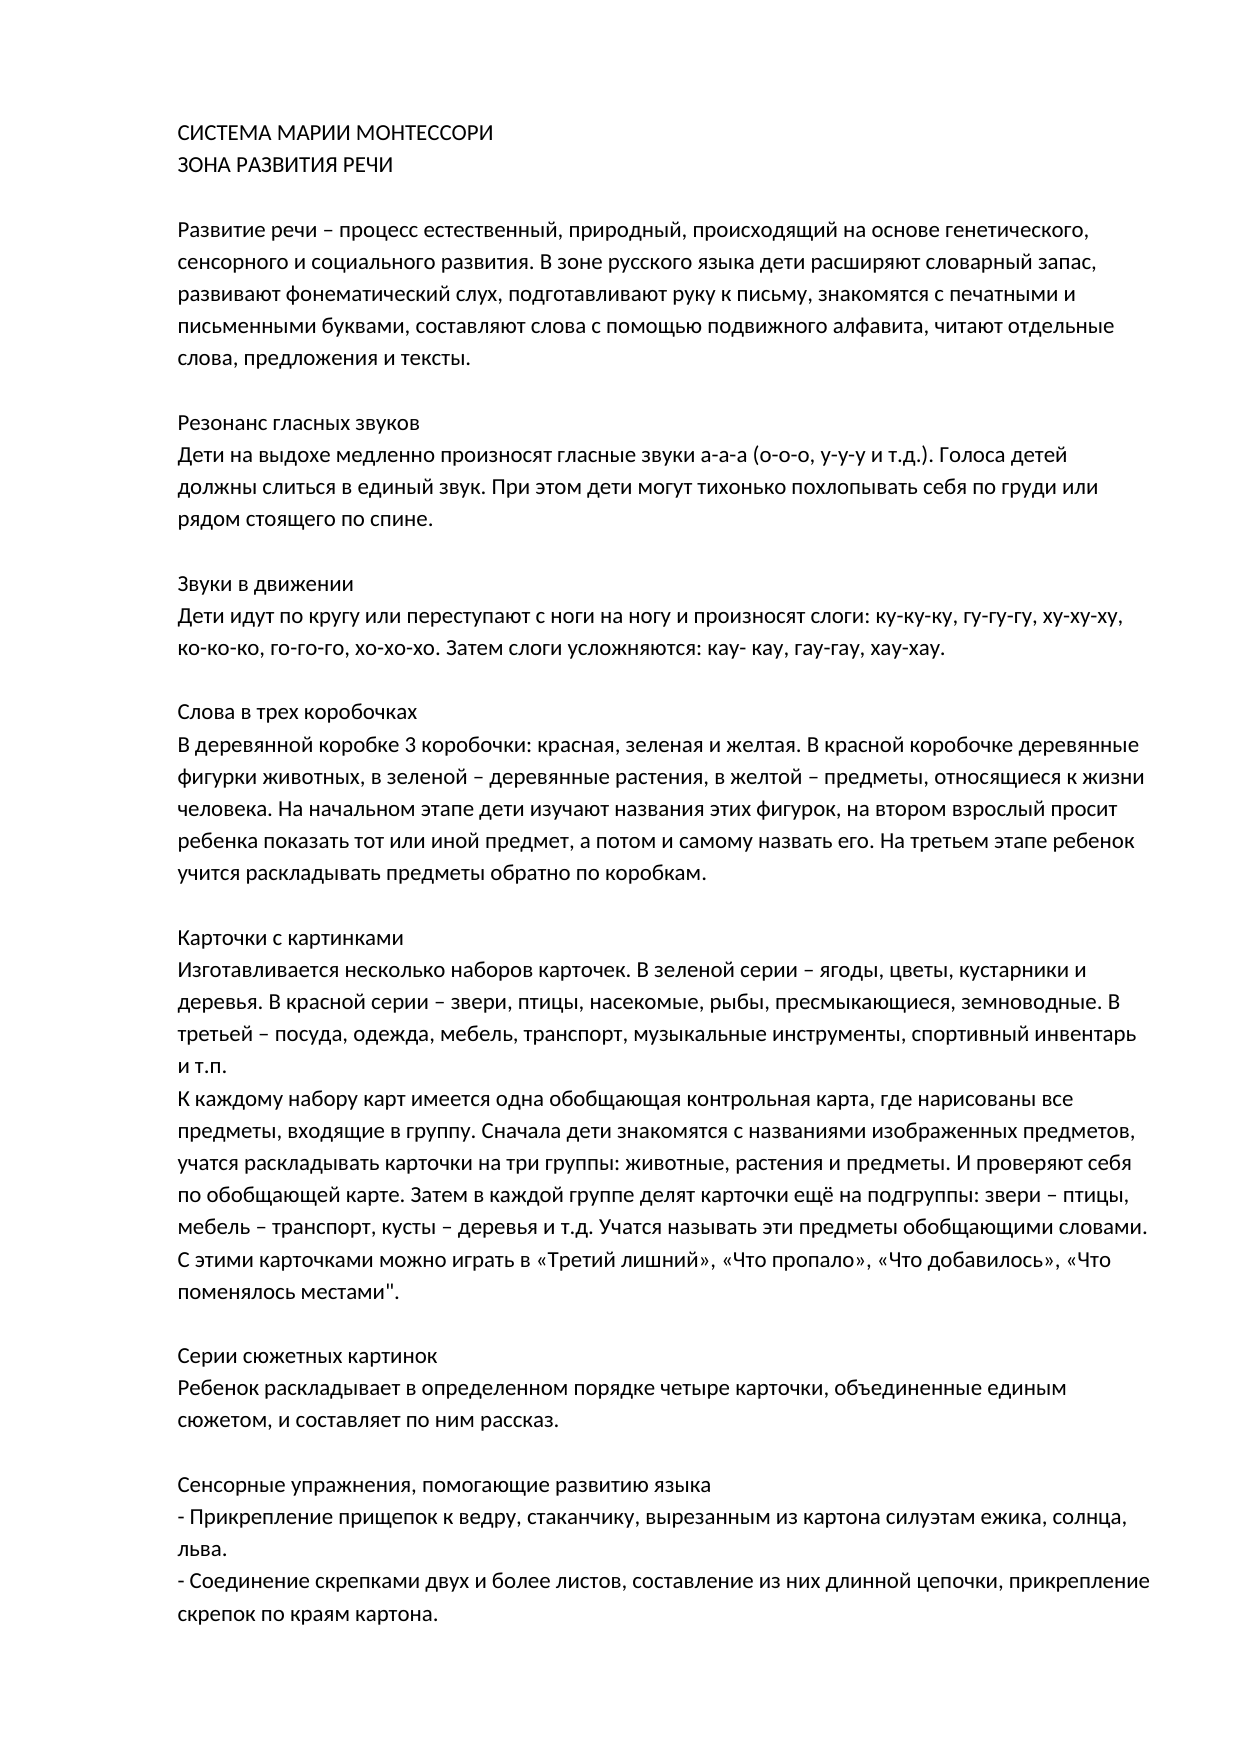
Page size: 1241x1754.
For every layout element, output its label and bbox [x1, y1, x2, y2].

text [177, 118, 1152, 1627]
